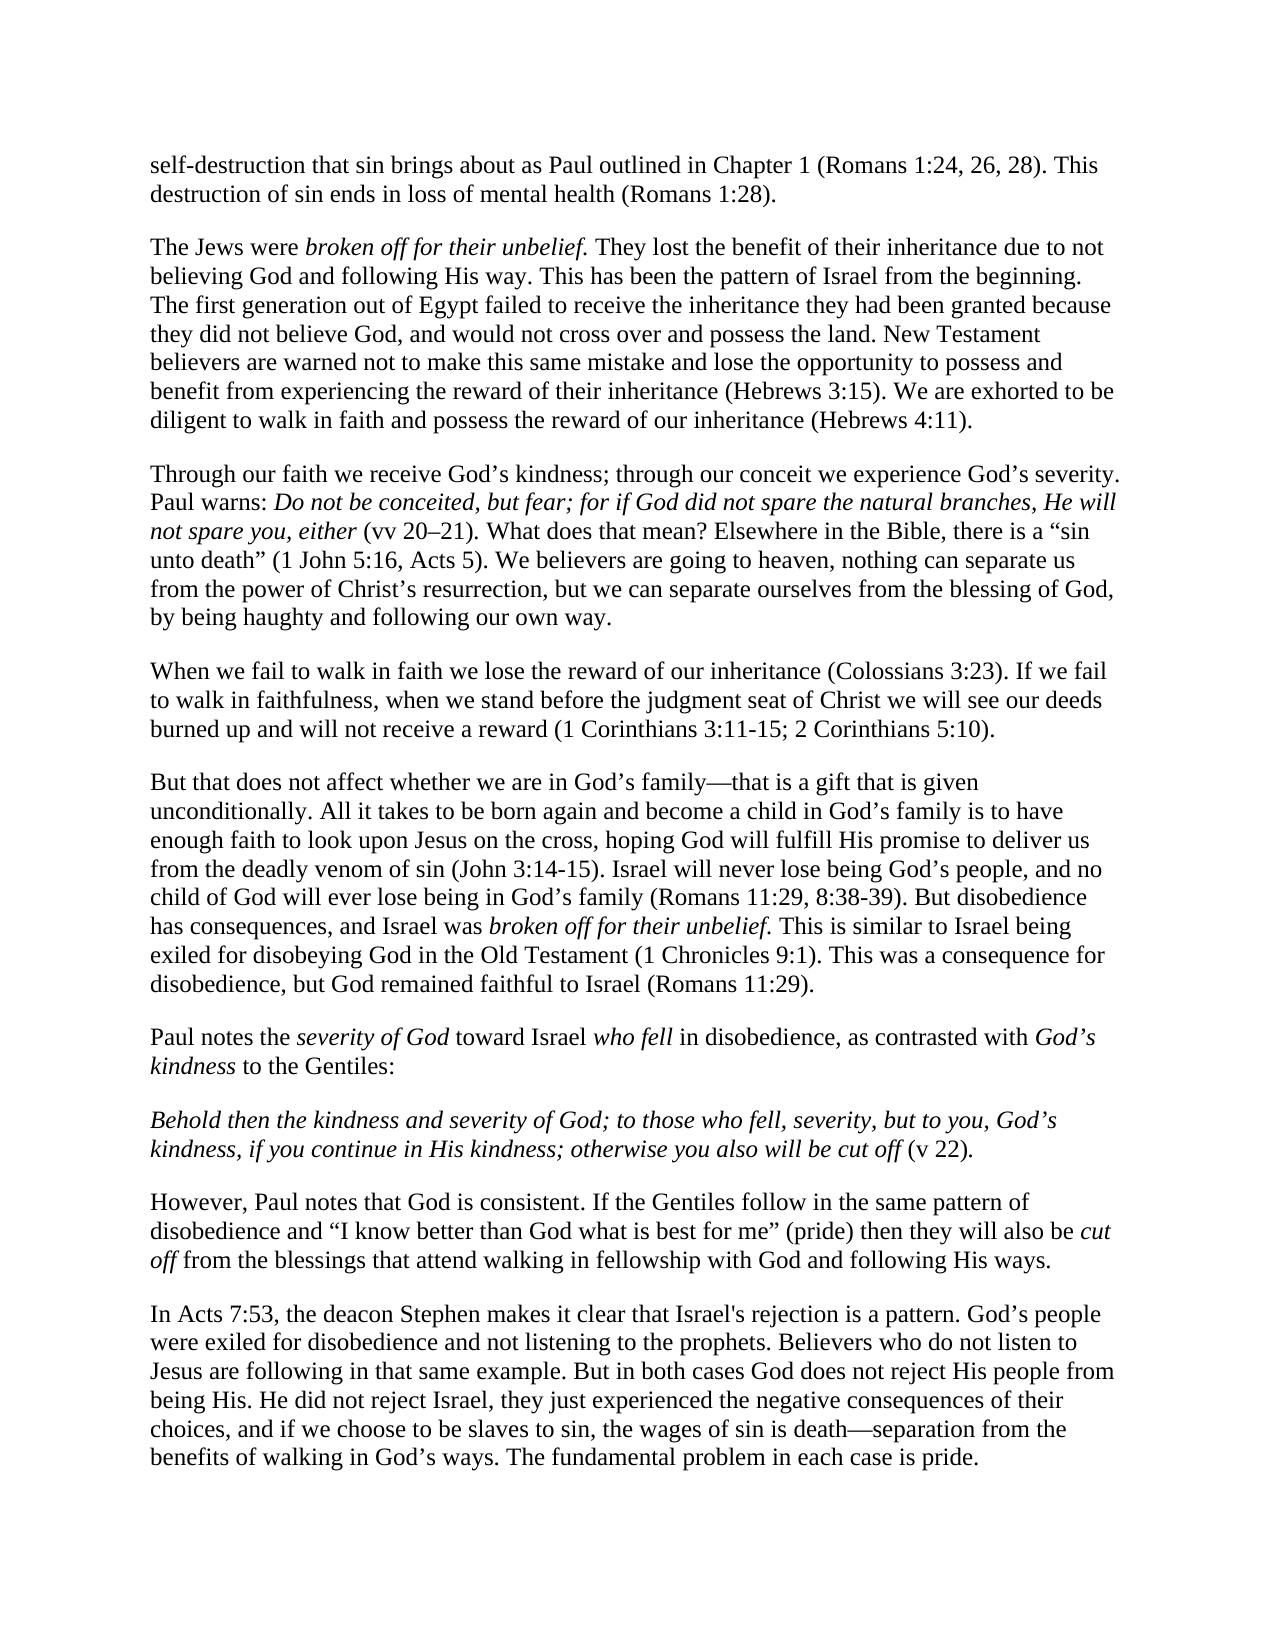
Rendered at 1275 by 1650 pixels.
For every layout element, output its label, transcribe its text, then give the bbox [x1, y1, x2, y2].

text Behold then the kindness and severity of God; to those who fell, severity, but to you, God’s kindness, if you continue in His kindness; otherwise you also will be cut off (v 22). [150, 1105, 1125, 1162]
text However, Paul notes that God is consistent. If the Gentiles follow in the same pattern of disobedience and “I know better than God what is best for me” (pride) then they will also be cut off from the blessings that attend walking in fellowship with God and following His ways. [150, 1187, 1125, 1274]
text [150, 150, 1125, 207]
text Paul notes the severity of God toward Israel who fell in disobedience, as contrasted with God’s kindness to the Gentiles: [150, 1022, 1125, 1080]
text The Jews were broken off for their unbelief. They lost the benefit of their inheritance due to not believing God and following His way. This has been the pattern of Israel from the beginning. The first generation out of Egypt failed to receive the inheritance they had been granted because they did not believe God, and would not cross over and possess the land. New Testament believers are warned not to make this same mistake and lose the opportunity to possess and benefit from experiencing the reward of their inheritance (Hebrews 3:15). We are exhorted to be diligent to walk in faith and possess the reward of our inheritance (Hebrews 4:11). [150, 232, 1125, 434]
text Through our faith we receive God’s kindness; through our conceit we experience God’s severity. Paul warns: Do not be conceited, but fear; for if God did not spare the natural branches, He will not spare you, either (vv 20–21). What does that mean? Elsewhere in the Bible, there is a “sin unto death” (1 John 5:16, Acts 5). We believers are going to heaven, nothing can separate us from the power of Christ’s resurrection, but we can separate ourselves from the blessing of God, by being haughty and following our own way. [150, 459, 1125, 631]
text In Acts 7:53, the deacon Stephen makes it clear that Israel's rejection is a pattern. God’s people were exiled for disobedience and not listening to the prophets. Believers who do not listen to Jesus are following in that same example. But in both cases God does not reject His people from being His. He did not reject Israel, they just experienced the negative consequences of their choices, and if we choose to be slaves to sin, the wages of sin is death—separation from the benefits of walking in God’s ways. The fundamental problem in each case is pride. [150, 1299, 1125, 1471]
text When we fail to walk in faith we lose the reward of our inheritance (Colossians 3:23). If we fail to walk in faithfulness, when we stand before the judgment seat of Christ we will see our deeds burned up and will not receive a reward (1 Corinthians 3:11-15; 2 Corinthians 5:10). [150, 656, 1125, 742]
text But that does not affect whether we are in God’s family—that is a gift that is given unconditionally. All it takes to be born again and become a child in God’s family is to have enough faith to look upon Jesus on the cross, hoping God will fulfill His promise to deliver us from the deadly venom of sin (John 3:14-15). Israel will never lose being God’s people, and no child of God will ever lose being in God’s family (Romans 11:29, 8:38-39). But disobedience has consequences, and Israel was broken off for their unbelief. This is similar to Israel being exiled for disobeying God in the Old Testament (1 Chronicles 9:1). This was a consequence for disobedience, but God remained faithful to Israel (Romans 11:29). [150, 767, 1125, 997]
